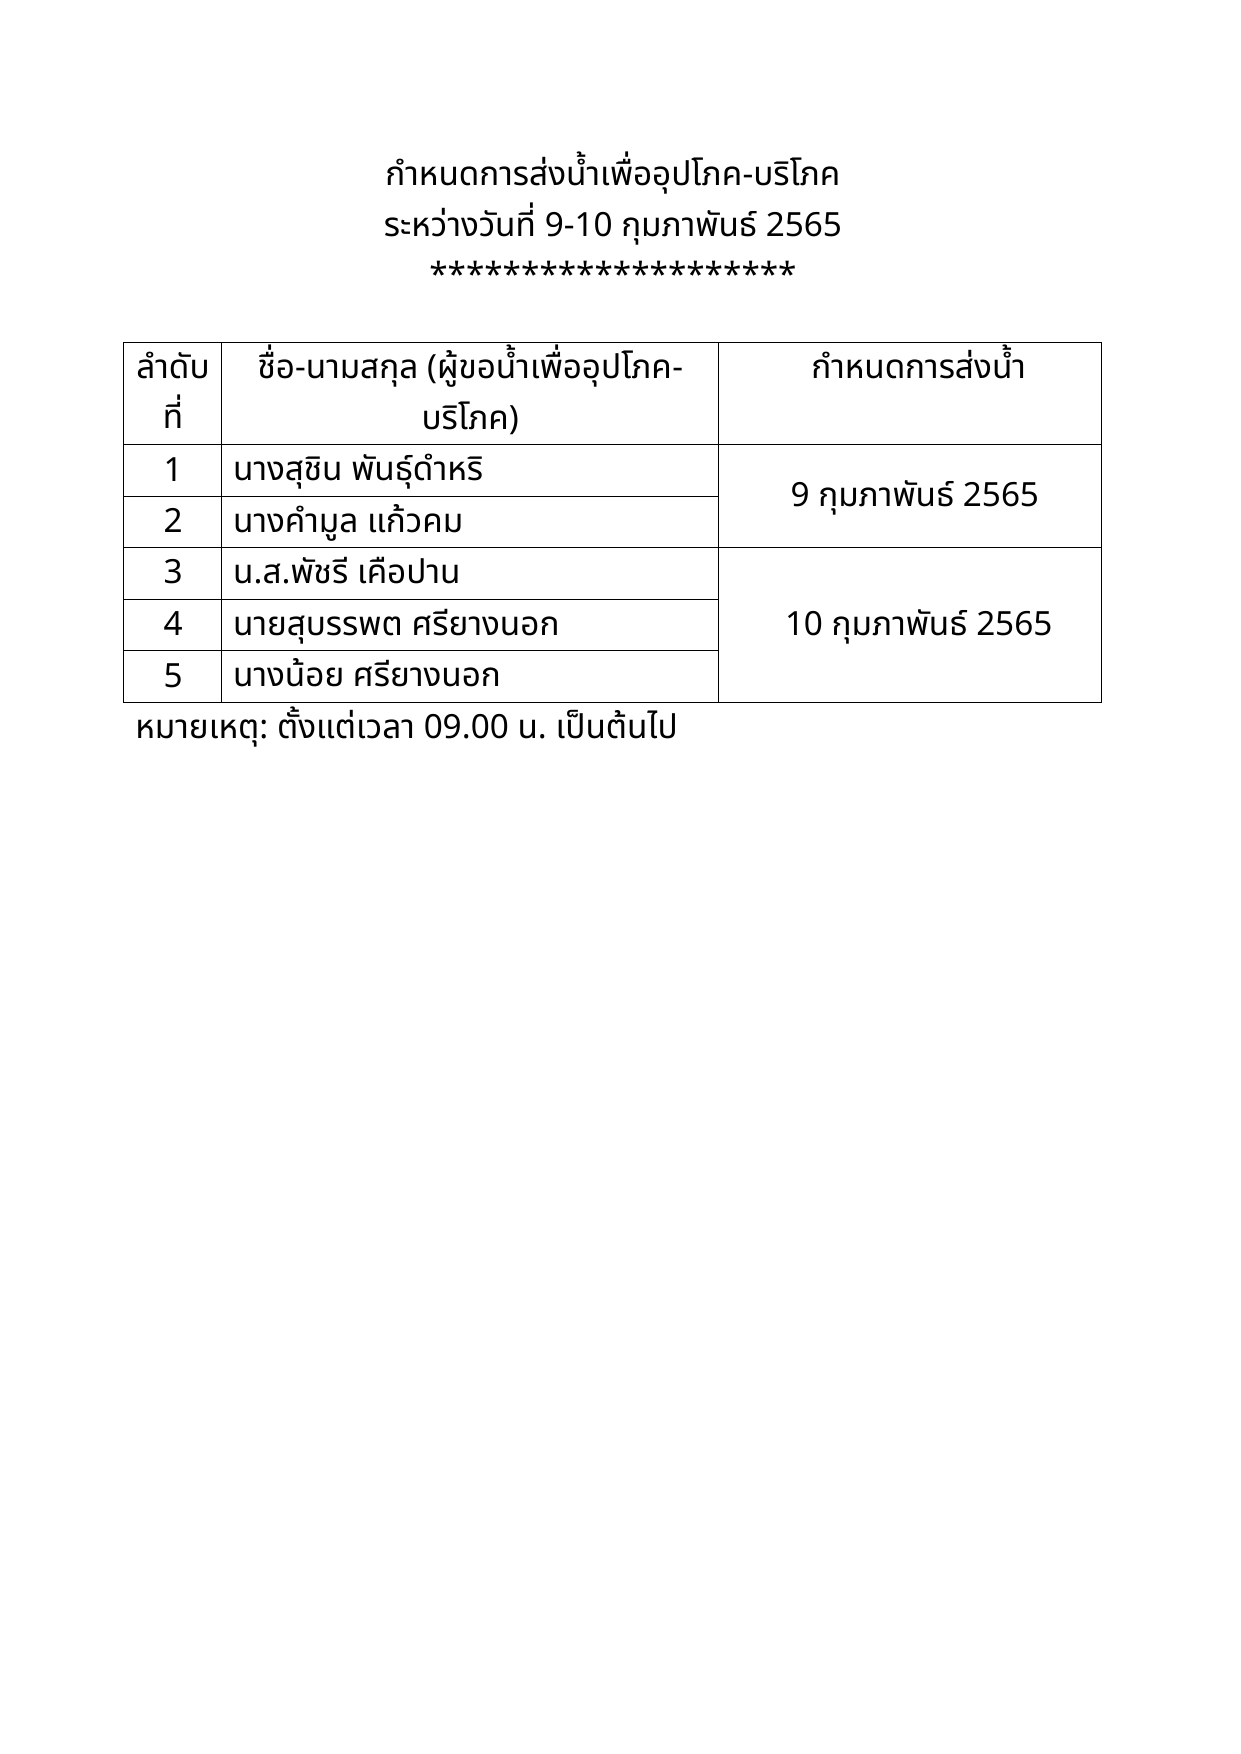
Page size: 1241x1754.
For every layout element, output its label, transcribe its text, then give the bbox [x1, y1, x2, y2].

table_cell นางคำมูล แก้วคม [222, 497, 718, 547]
table_cell 9 กุมภาพันธ์ 2565 [719, 445, 1101, 547]
table_cell นางน้อย ศรียางนอก [222, 651, 718, 702]
text กำหนดการส่งน้ำเพื่ออุปโภค-บริโภค [135, 150, 1090, 201]
table_cell 1 [124, 445, 221, 496]
table_cell 3 [124, 548, 221, 599]
table_header กำหนดการส่งน้ำ [719, 343, 1101, 444]
table_cell นายสุบรรพต ศรียางนอก [222, 600, 718, 650]
text ******************** [135, 251, 1090, 297]
table_header ชื่อ-นามสกุล (ผู้ขอน้ำเพื่ออุปโภค-บริโภค) [222, 343, 718, 444]
table_cell 5 [124, 651, 221, 702]
table_cell 4 [124, 600, 221, 650]
text ระหว่างวันที่ 9-10 กุมภาพันธ์ 2565 [135, 201, 1090, 251]
table_cell นางสุชิน พันธุ์ดำหริ [222, 445, 718, 496]
table_header ลำดับที่ [124, 343, 221, 444]
table_cell 10 กุมภาพันธ์ 2565 [719, 548, 1101, 702]
text หมายเหตุ: ตั้งแต่เวลา 09.00 น. เป็นต้นไป [135, 703, 1090, 753]
table_cell น.ส.พัชรี เคือปาน [222, 548, 718, 599]
table_cell 2 [124, 497, 221, 547]
